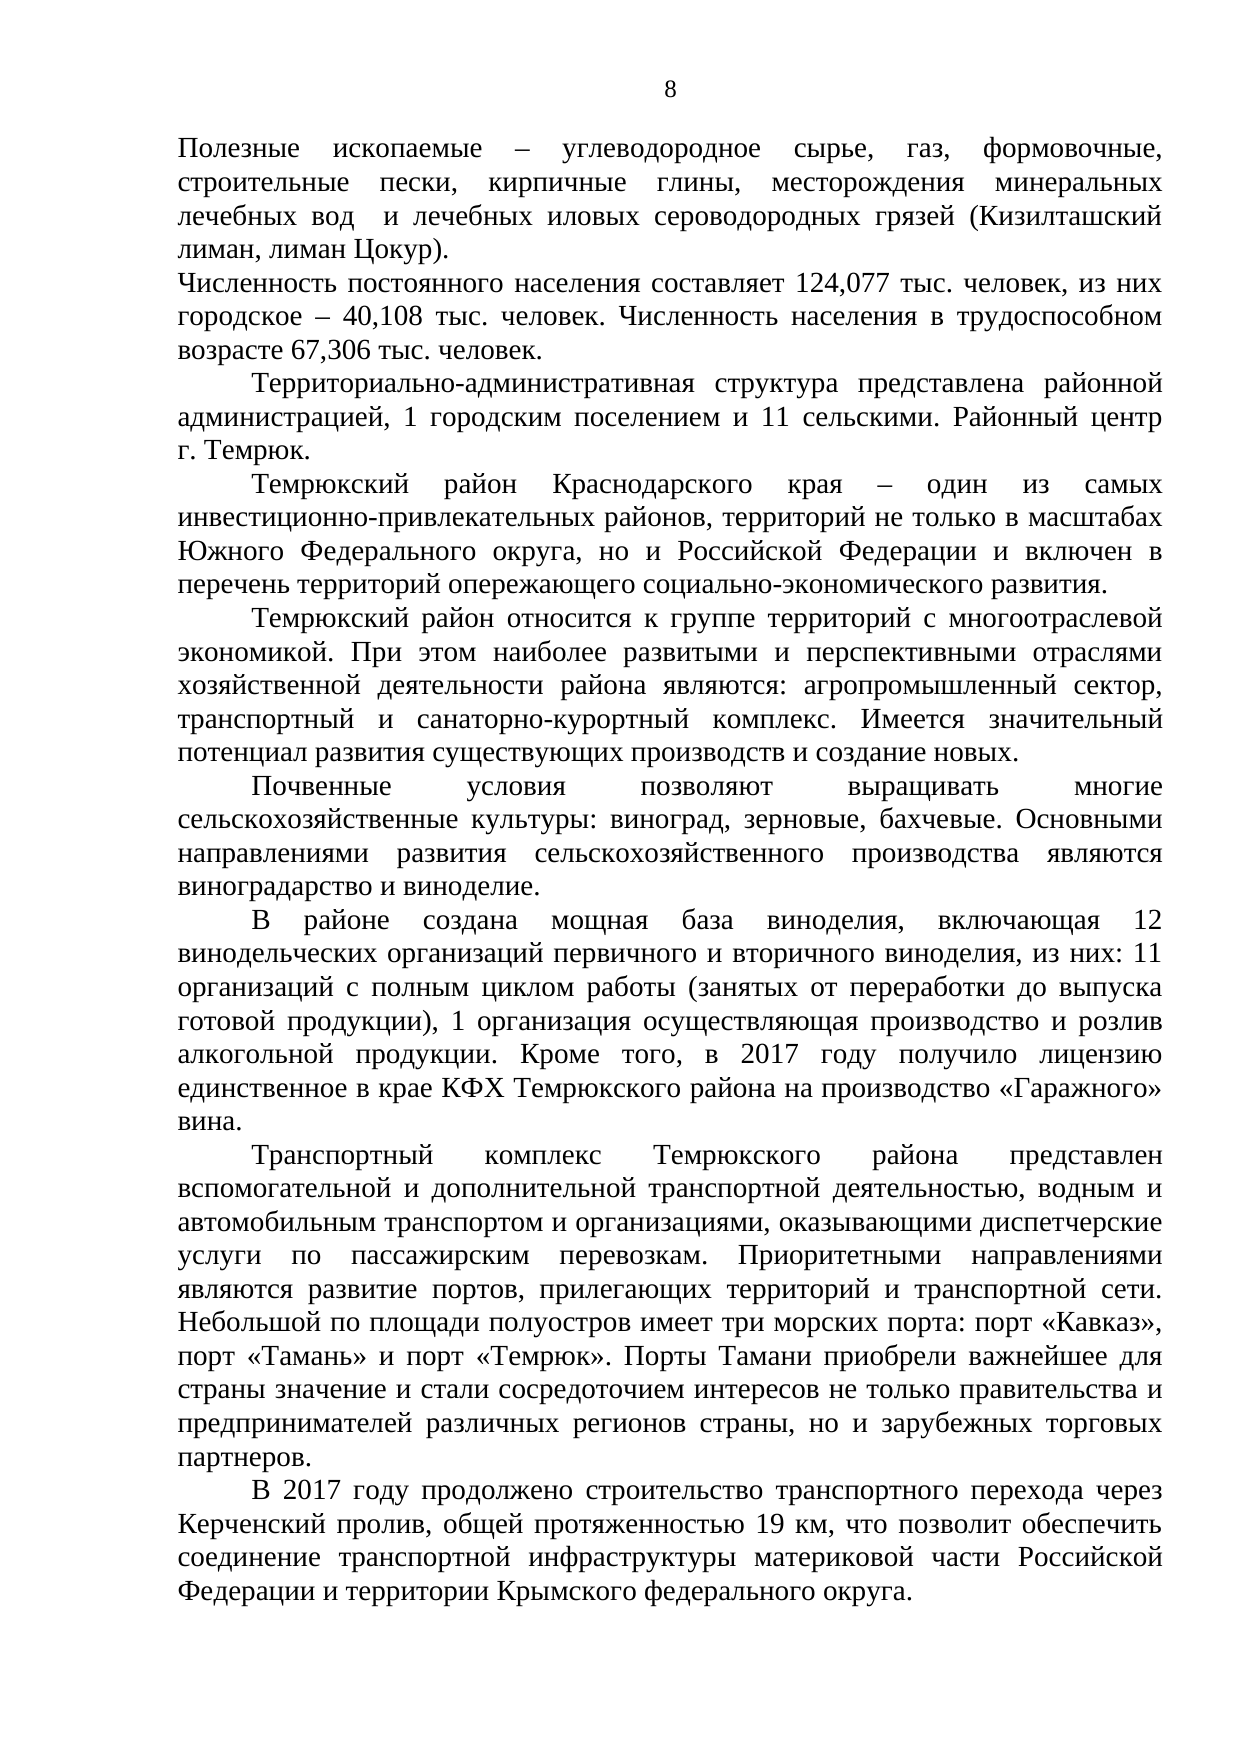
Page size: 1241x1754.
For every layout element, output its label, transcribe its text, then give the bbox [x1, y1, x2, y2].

text Транспортный комплекс Темрюкского района представлен вспомогательной и дополнительной транспортной деятельностью, водным и автомобильным транспортом и организациями, оказывающими диспетчерские услуги по пассажирским перевозкам. Приоритетными направлениями являются развитие портов, прилегающих территорий и транспортной сети. Небольшой по площади полуостров имеет три морских порта: порт «Кавказ», порт «Тамань» и порт «Темрюк». Порты Тамани приобрели важнейшее для страны значение и стали сосредоточием интересов не только правительства и предпринимателей различных регионов страны, но и зарубежных торговых партнеров. [177, 1137, 1163, 1472]
text Темрюкский район относится к группе территорий с многоотраслевой экономикой. При этом наиболее развитыми и перспективными отраслями хозяйственной деятельности района являются: агропромышленный сектор, транспортный и санаторно-курортный комплекс. Имеется значительный потенциал развития существующих производств и создание новых. [177, 600, 1163, 768]
text Темрюкский район Краснодарского края – один из самых инвестиционно-привлекательных районов, территорий не только в масштабах Южного Федерального округа, но и Российской Федерации и включен в перечень территорий опережающего социально-экономического развития. [177, 466, 1163, 600]
text В 2017 году продолжено строительство транспортного перехода через Керченский пролив, общей протяженностью 19 км, что позволит обеспечить соединение транспортной инфраструктуры материковой части Российской Федерации и территории Крымского федерального округа. [177, 1472, 1163, 1606]
text Полезные ископаемые – углеводородное сырье, газ, формовочные, строительные пески, кирпичные глины, месторождения минеральных лечебных вод и лечебных иловых сероводородных грязей (Кизилташский лиман, лиман Цокур). [177, 131, 1163, 265]
text Территориально-административная структура представлена районной администрацией, 1 городским поселением и 11 сельскими. Районный центр г. Темрюк. [177, 365, 1163, 466]
text Почвенные условия позволяют выращивать многие сельскохозяйственные культуры: виноград, зерновые, бахчевые. Основными направлениями развития сельскохозяйственного производства являются виноградарство и виноделие. [177, 768, 1163, 902]
text В районе создана мощная база виноделия, включающая 12 винодельческих организаций первичного и вторичного виноделия, из них: 11 организаций с полным циклом работы (занятых от переработки до выпуска готовой продукции), 1 организация осуществляющая производство и розлив алкогольной продукции. Кроме того, в 2017 году получило лицензию единственное в крае КФХ Темрюкского района на производство «Гаражного» вина. [177, 902, 1163, 1137]
text Численность постоянного населения составляет 124,077 тыс. человек, из них городское – 40,108 тыс. человек. Численность населения в трудоспособном возрасте 67,306 тыс. человек. [177, 265, 1163, 365]
